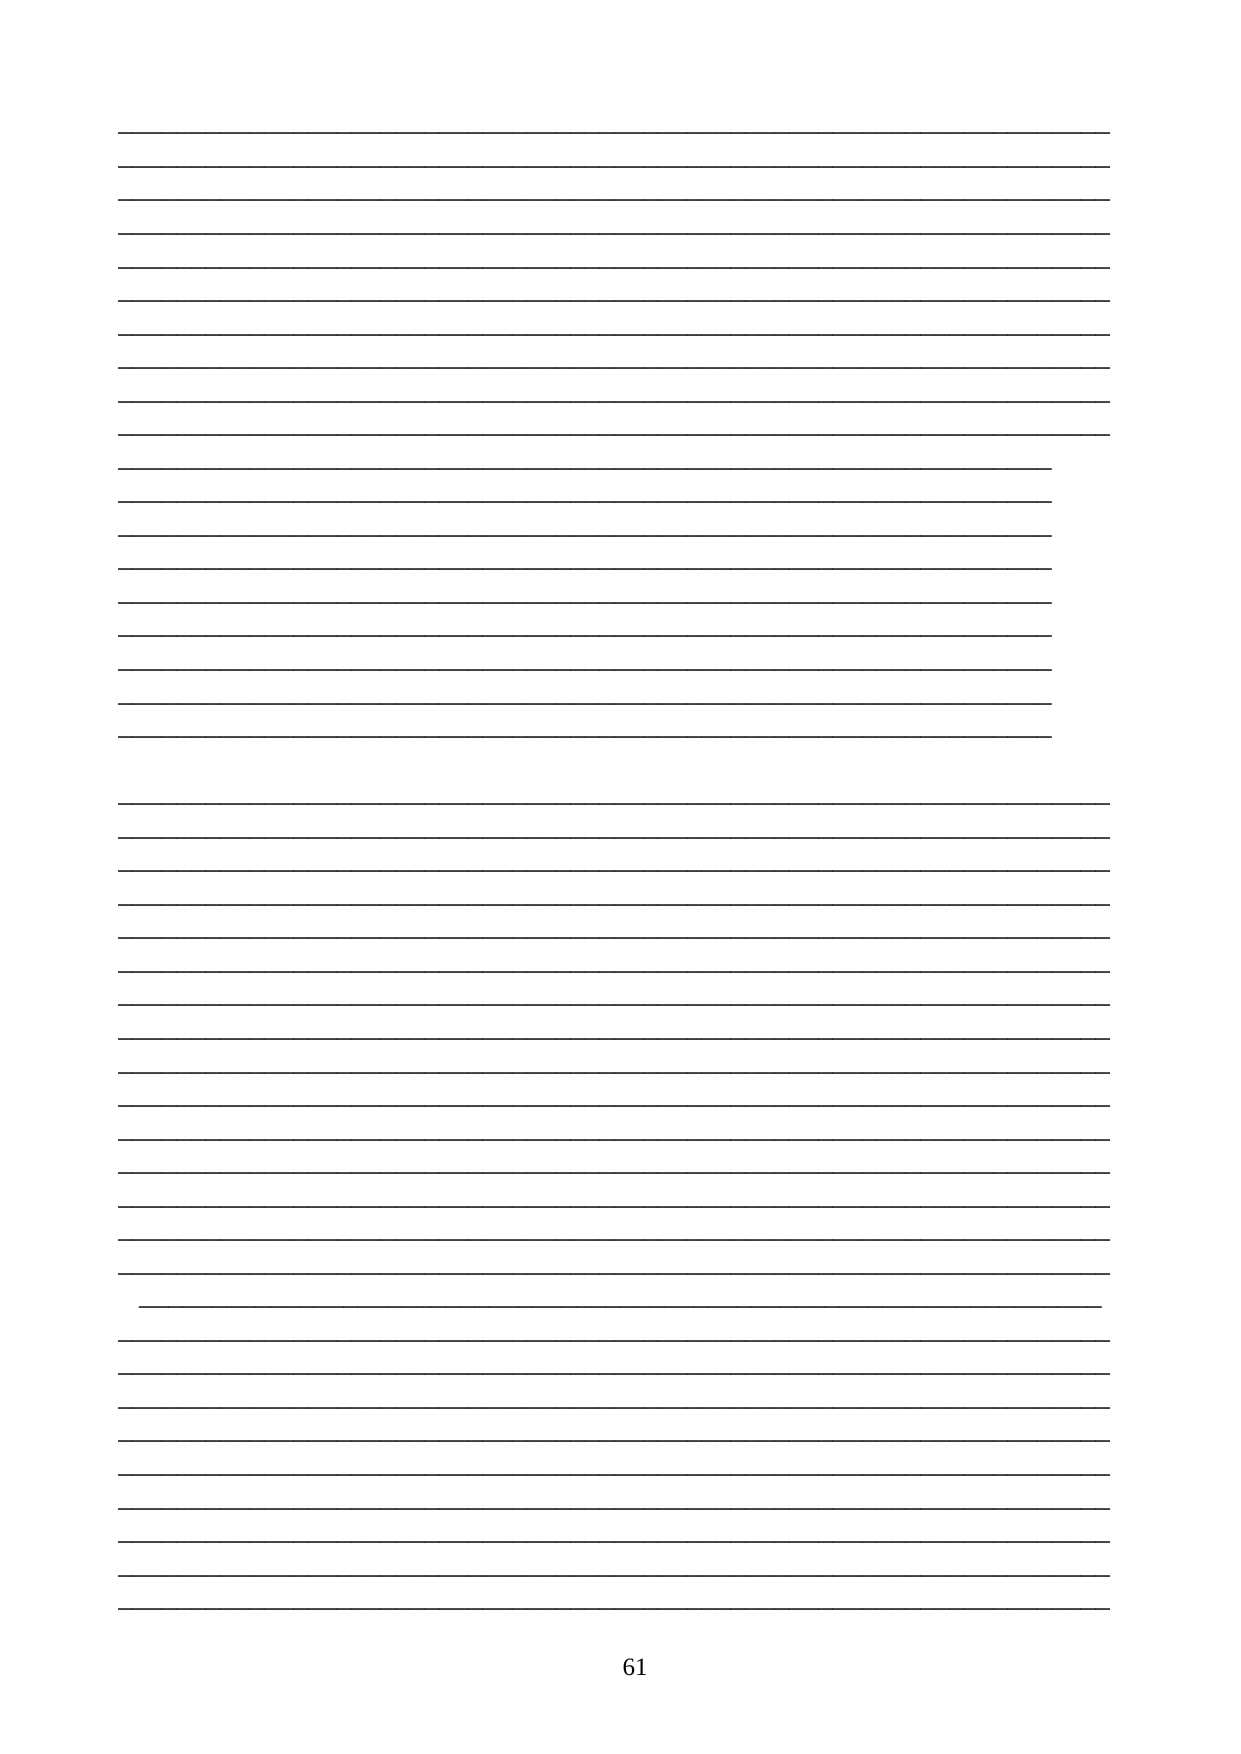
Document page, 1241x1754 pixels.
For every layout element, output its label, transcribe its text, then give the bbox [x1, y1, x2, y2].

text ____________________________________________________________________ [118, 976, 1152, 1009]
text ____________________________________________________________________ [118, 908, 1152, 942]
text ________________________________________________________________ [118, 506, 1152, 539]
text ____________________________________________________________________ [118, 1143, 1152, 1177]
text ____________________________________________________________________ [118, 1378, 1152, 1412]
text ____________________________________________________________________ [118, 1412, 1152, 1445]
text ____________________________________________________________________ [118, 1210, 1152, 1244]
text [118, 103, 1152, 137]
text ____________________________________________________________________ [118, 372, 1152, 405]
text ____________________________________________________________________ [118, 1110, 1152, 1143]
text ________________________________________________________________ [118, 707, 1152, 741]
text ____________________________________________________________________ [118, 1311, 1152, 1344]
text __________________________________________________________________ [118, 1277, 1122, 1311]
text ____________________________________________________________________ [118, 774, 1152, 808]
text ________________________________________________________________ [118, 573, 1152, 607]
text ________________________________________________________________ [118, 674, 1152, 707]
text ________________________________________________________________ [118, 472, 1152, 506]
text ____________________________________________________________________ [118, 875, 1152, 908]
text ____________________________________________________________________ [118, 1479, 1152, 1512]
text ________________________________________________________________ [118, 607, 1152, 640]
text ________________________________________________________________ [118, 539, 1152, 573]
text ____________________________________________________________________ [118, 1445, 1152, 1479]
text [118, 1579, 1152, 1613]
text ____________________________________________________________________ [118, 1344, 1152, 1378]
text ____________________________________________________________________ [118, 808, 1152, 841]
text ____________________________________________________________________ [118, 942, 1152, 976]
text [118, 137, 1152, 171]
text ____________________________________________________________________ [118, 1244, 1152, 1277]
text ____________________________________________________________________ [118, 1177, 1152, 1210]
text ________________________________________________________________ [118, 640, 1152, 674]
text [118, 1512, 1152, 1546]
text ____________________________________________________________________ [118, 841, 1152, 875]
text ____________________________________________________________________ [118, 1009, 1152, 1043]
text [118, 171, 1152, 204]
text ____________________________________________________________________ [118, 305, 1152, 338]
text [118, 204, 1152, 238]
text ____________________________________________________________________ [118, 271, 1152, 305]
text ____________________________________________________________________ [118, 338, 1152, 372]
text ____________________________________________________________________ [118, 1076, 1152, 1110]
text ____________________________________________________________________ [118, 1043, 1152, 1076]
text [118, 1546, 1152, 1579]
text ________________________________________________________________ [118, 439, 1152, 472]
text ____________________________________________________________________ [118, 238, 1152, 271]
text ____________________________________________________________________ [118, 405, 1152, 439]
